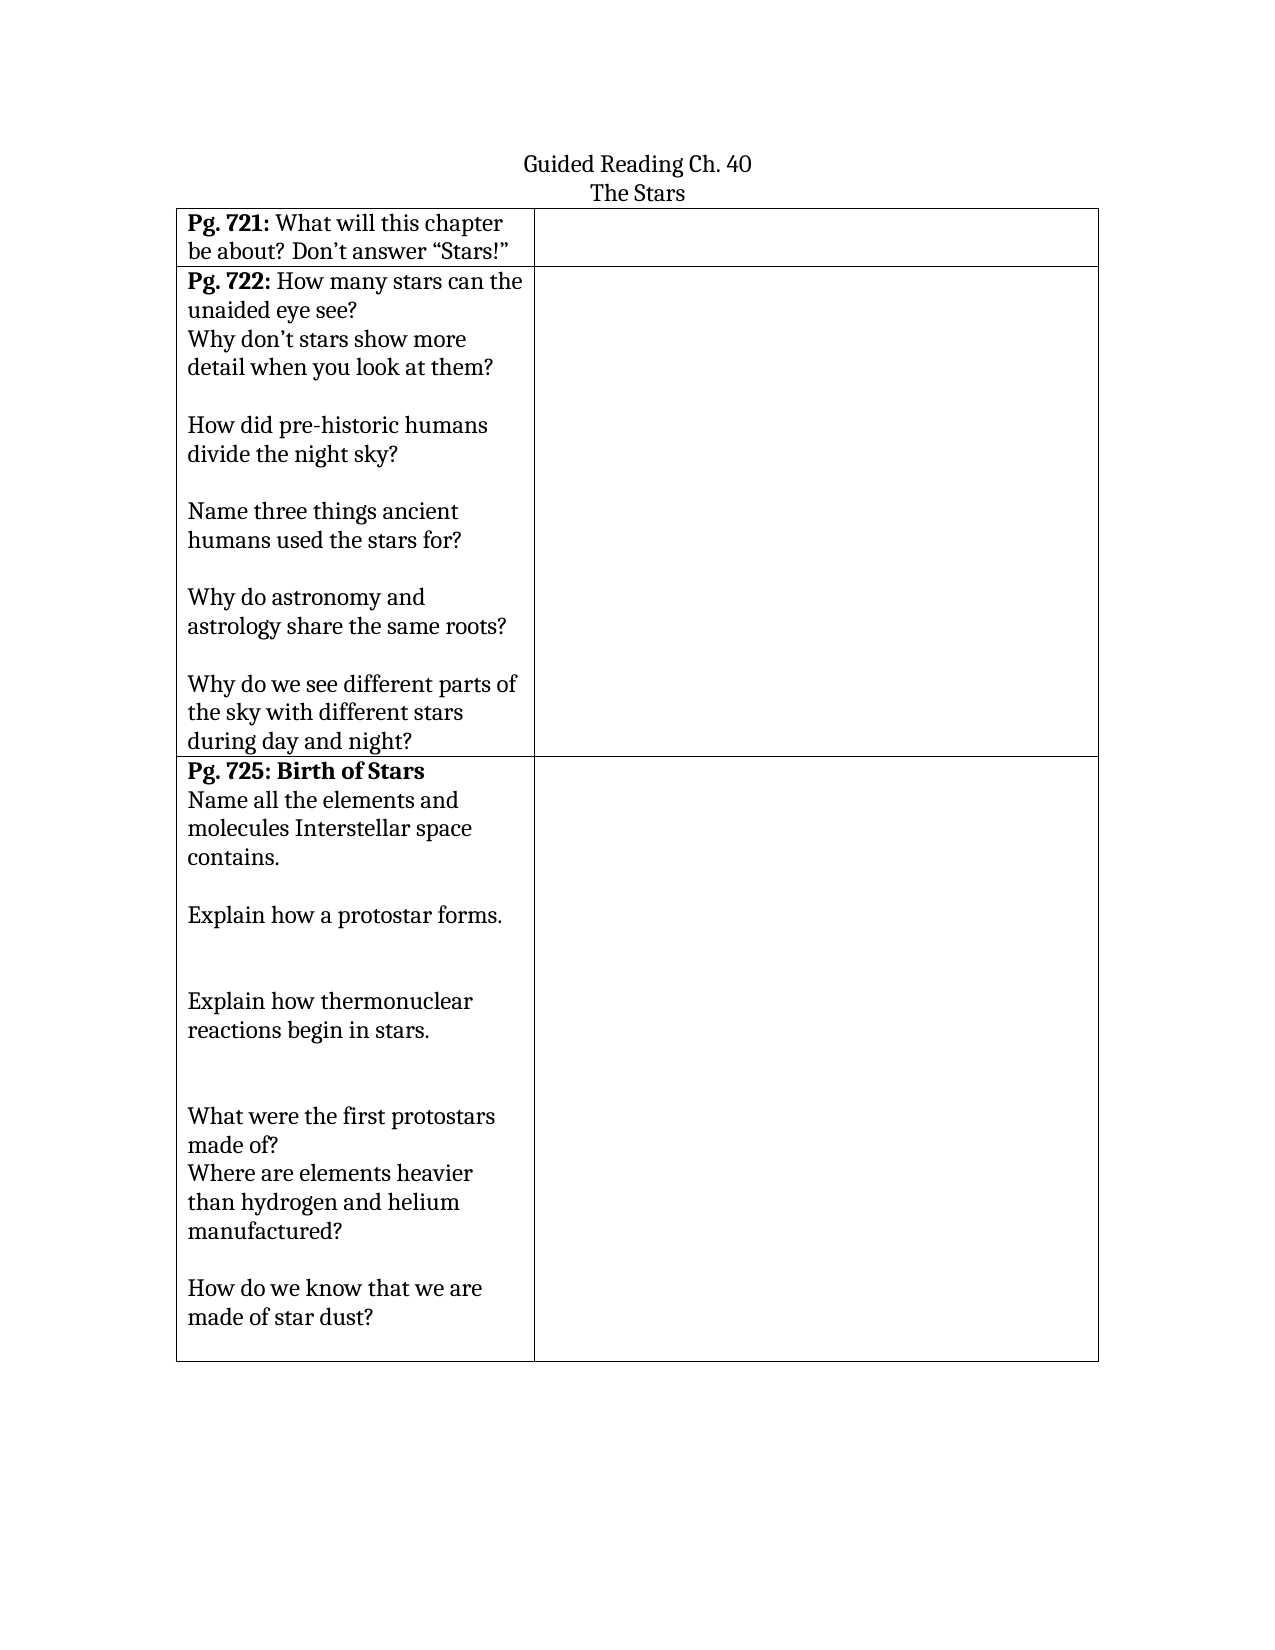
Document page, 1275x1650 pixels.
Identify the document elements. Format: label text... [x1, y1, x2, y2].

table_cell [535, 757, 1098, 1361]
text Guided Reading Ch. 40 [187, 150, 1087, 179]
table_cell [535, 267, 1098, 756]
table_cell Pg. 722: How many stars can the unaided eye see? Why don’t stars show more detail when you look at them? How did pre-historic humans divide the night sky? Name three things ancient humans used the stars for? Why do astronomy and astrology share the same roots? Why do we see different parts of the sky with different stars during day and night? [177, 267, 534, 756]
text The Stars [187, 179, 1087, 207]
table_header [535, 209, 1098, 266]
table_cell Pg. 725: Birth of Stars Name all the elements and molecules Interstellar space contains. Explain how a protostar forms. Explain how thermonuclear reactions begin in stars. What were the first protostars made of? Where are elements heavier than hydrogen and helium manufactured? How do we know that we are made of star dust? [177, 757, 534, 1361]
table_header Pg. 721: What will this chapter be about? Don’t answer “Stars!” [177, 209, 534, 266]
